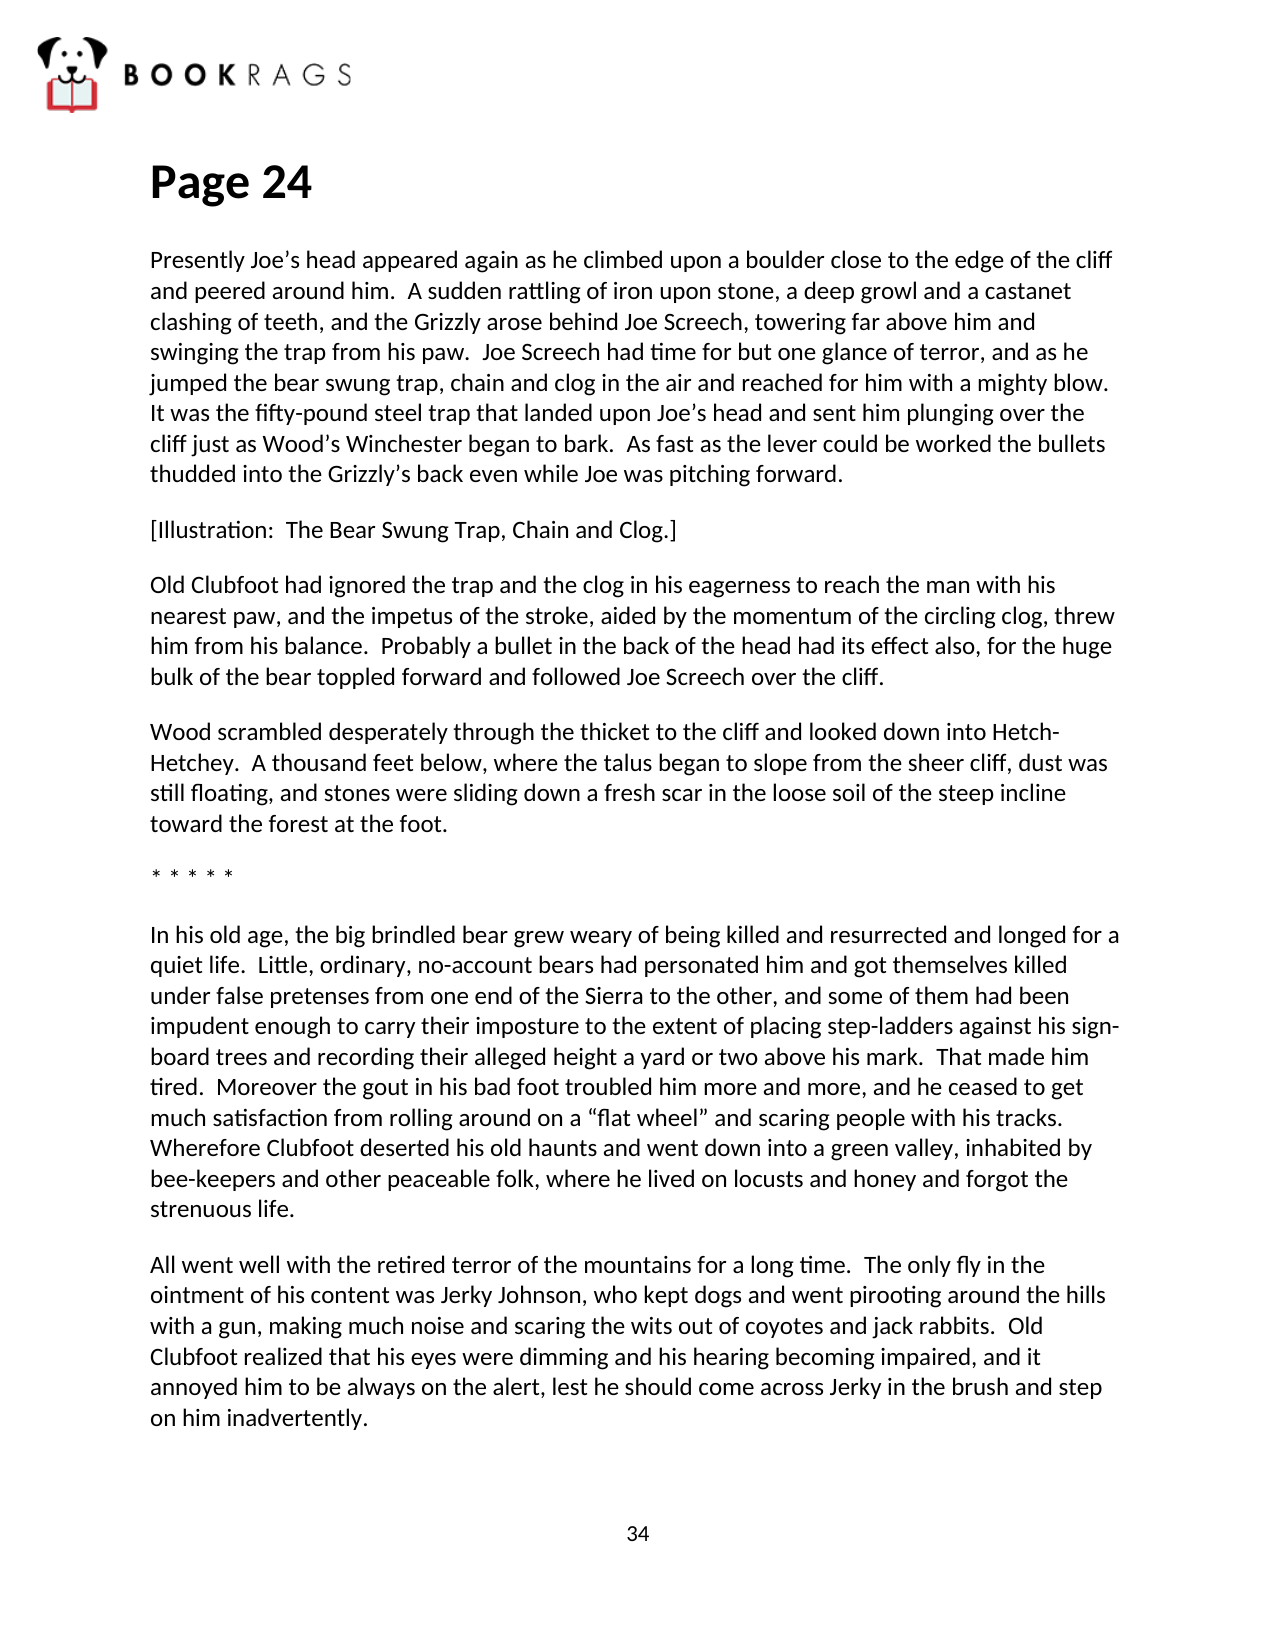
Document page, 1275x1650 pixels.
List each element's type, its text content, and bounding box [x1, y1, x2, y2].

text In his old age, the big brindled bear grew weary of being killed and resurrected and longed for a quiet life. Little, ordinary, no-account bears had personated him and got themselves killed under false pretenses from one end of the Sierra to the other, and some of them had been impudent enough to carry their imposture to the extent of placing step-ladders against his sign-board trees and recording their alleged height a yard or two above his mark. That made him tired. Moreover the gout in his bad foot troubled him more and more, and he ceased to get much satisfaction from rolling around on a “flat wheel” and scaring people with his tracks. Wherefore Clubfoot deserted his old haunts and went down into a green valley, inhabited by bee-keepers and other peaceable folk, where he lived on locusts and honey and forgot the strenuous life. [150, 919, 1125, 1224]
text Presently Joe’s head appeared again as he climbed upon a boulder close to the edge of the cliff and peered around him. A sudden rattling of iron upon stone, a deep growl and a castanet clashing of teeth, and the Grizzly arose behind Joe Screech, towering far above him and swinging the trap from his paw. Joe Screech had time for but one glance of terror, and as he jumped the bear swung trap, chain and clog in the air and reached for him with a mighty blow. It was the fifty-pound steel trap that landed upon Joe’s head and sent him plunging over the cliff just as Wood’s Winchester began to bark. As fast as the lever could be worked the bullets thudded into the Grizzly’s back even while Joe was pitching forward. [150, 244, 1125, 489]
text [Illustration: The Bear Swung Trap, Chain and Clog.] [150, 514, 1125, 544]
text Old Clubfoot had ignored the trap and the clog in his eagerness to reach the man with his nearest paw, and the impetus of the stroke, aided by the momentum of the circling clog, threw him from his balance. Probably a bullet in the back of the head had its effect also, for the huge bulk of the bear toppled forward and followed Joe Screech over the cliff. [150, 569, 1125, 691]
text Page 24 [150, 150, 1125, 211]
text All went well with the retired terror of the mountains for a long time. The only fly in the ointment of his content was Jerky Johnson, who kept dogs and went pirooting around the hills with a gun, making much noise and scaring the wits out of coyotes and jack rabbits. Old Clubfoot realized that his eyes were dimming and his hearing becoming impaired, and it annoyed him to be always on the alert, lest he should come across Jerky in the brush and step on him inadvertently. [150, 1249, 1125, 1432]
text Wood scrambled desperately through the thicket to the cliff and looked down into Hetch-Hetchey. A thousand feet below, where the talus began to slope from the sheer cliff, dust was still floating, and stones were sliding down a fresh scar in the loose soil of the steep incline toward the forest at the foot. [150, 716, 1125, 838]
text * * * * * [150, 863, 1125, 894]
picture [37, 37, 351, 113]
